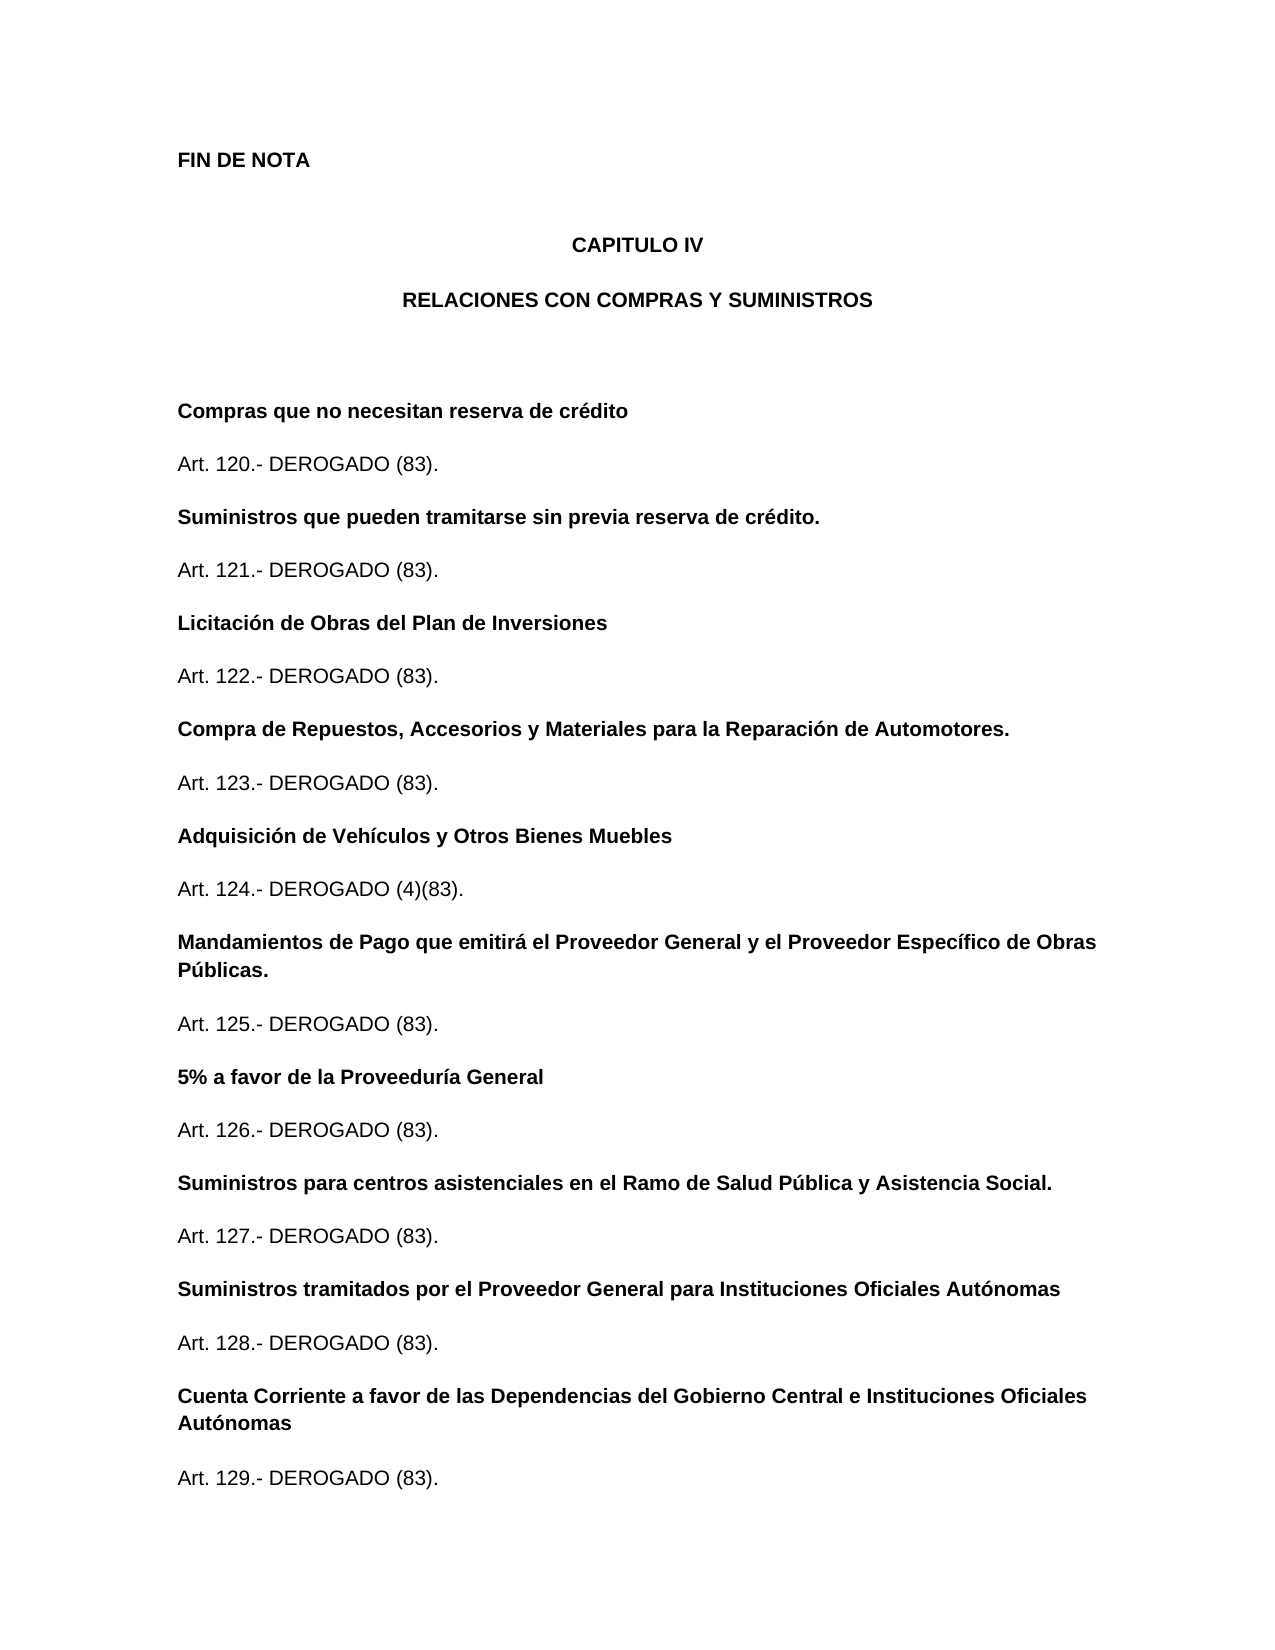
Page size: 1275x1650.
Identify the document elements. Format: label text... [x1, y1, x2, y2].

text Adquisición de Vehículos y Otros Bienes Muebles [177, 823, 1098, 847]
text Art. 124.- DEROGADO (4)(83). [177, 877, 1098, 901]
text Suministros que pueden tramitarse sin previa reserva de crédito. [177, 505, 1098, 529]
text Art. 125.- DEROGADO (83). [177, 1012, 1098, 1036]
text 5% a favor de la Proveeduría General [177, 1065, 1098, 1089]
text Art. 123.- DEROGADO (83). [177, 770, 1098, 794]
text Licitación de Obras del Plan de Inversiones [177, 611, 1098, 635]
text CAPITULO IV [177, 201, 1098, 258]
text Art. 122.- DEROGADO (83). [177, 664, 1098, 688]
text Art. 127.- DEROGADO (83). [177, 1224, 1098, 1248]
text Compra de Repuestos, Accesorios y Materiales para la Reparación de Automotores. [177, 717, 1098, 741]
text Cuenta Corriente a favor de las Dependencias del Gobierno Central e Instituciones Oficiales Autónomas [177, 1383, 1098, 1436]
text Art. 121.- DEROGADO (83). [177, 558, 1098, 582]
text Suministros tramitados por el Proveedor General para Instituciones Oficiales Autónomas [177, 1277, 1098, 1301]
text Art. 128.- DEROGADO (83). [177, 1330, 1098, 1354]
text Art. 129.- DEROGADO (83). [177, 1465, 1098, 1489]
text Suministros para centros asistenciales en el Ramo de Salud Pública y Asistencia Social. [177, 1171, 1098, 1195]
text Mandamientos de Pago que emitirá el Proveedor General y el Proveedor Específico de Obras Públicas. [177, 930, 1098, 982]
text RELACIONES CON COMPRAS Y SUMINISTROS [177, 287, 1098, 311]
text Art. 126.- DEROGADO (83). [177, 1118, 1098, 1142]
text Art. 120.- DEROGADO (83). [177, 452, 1098, 476]
text Compras que no necesitan reserva de crédito [177, 398, 1098, 422]
text FIN DE NOTA [177, 148, 1098, 172]
